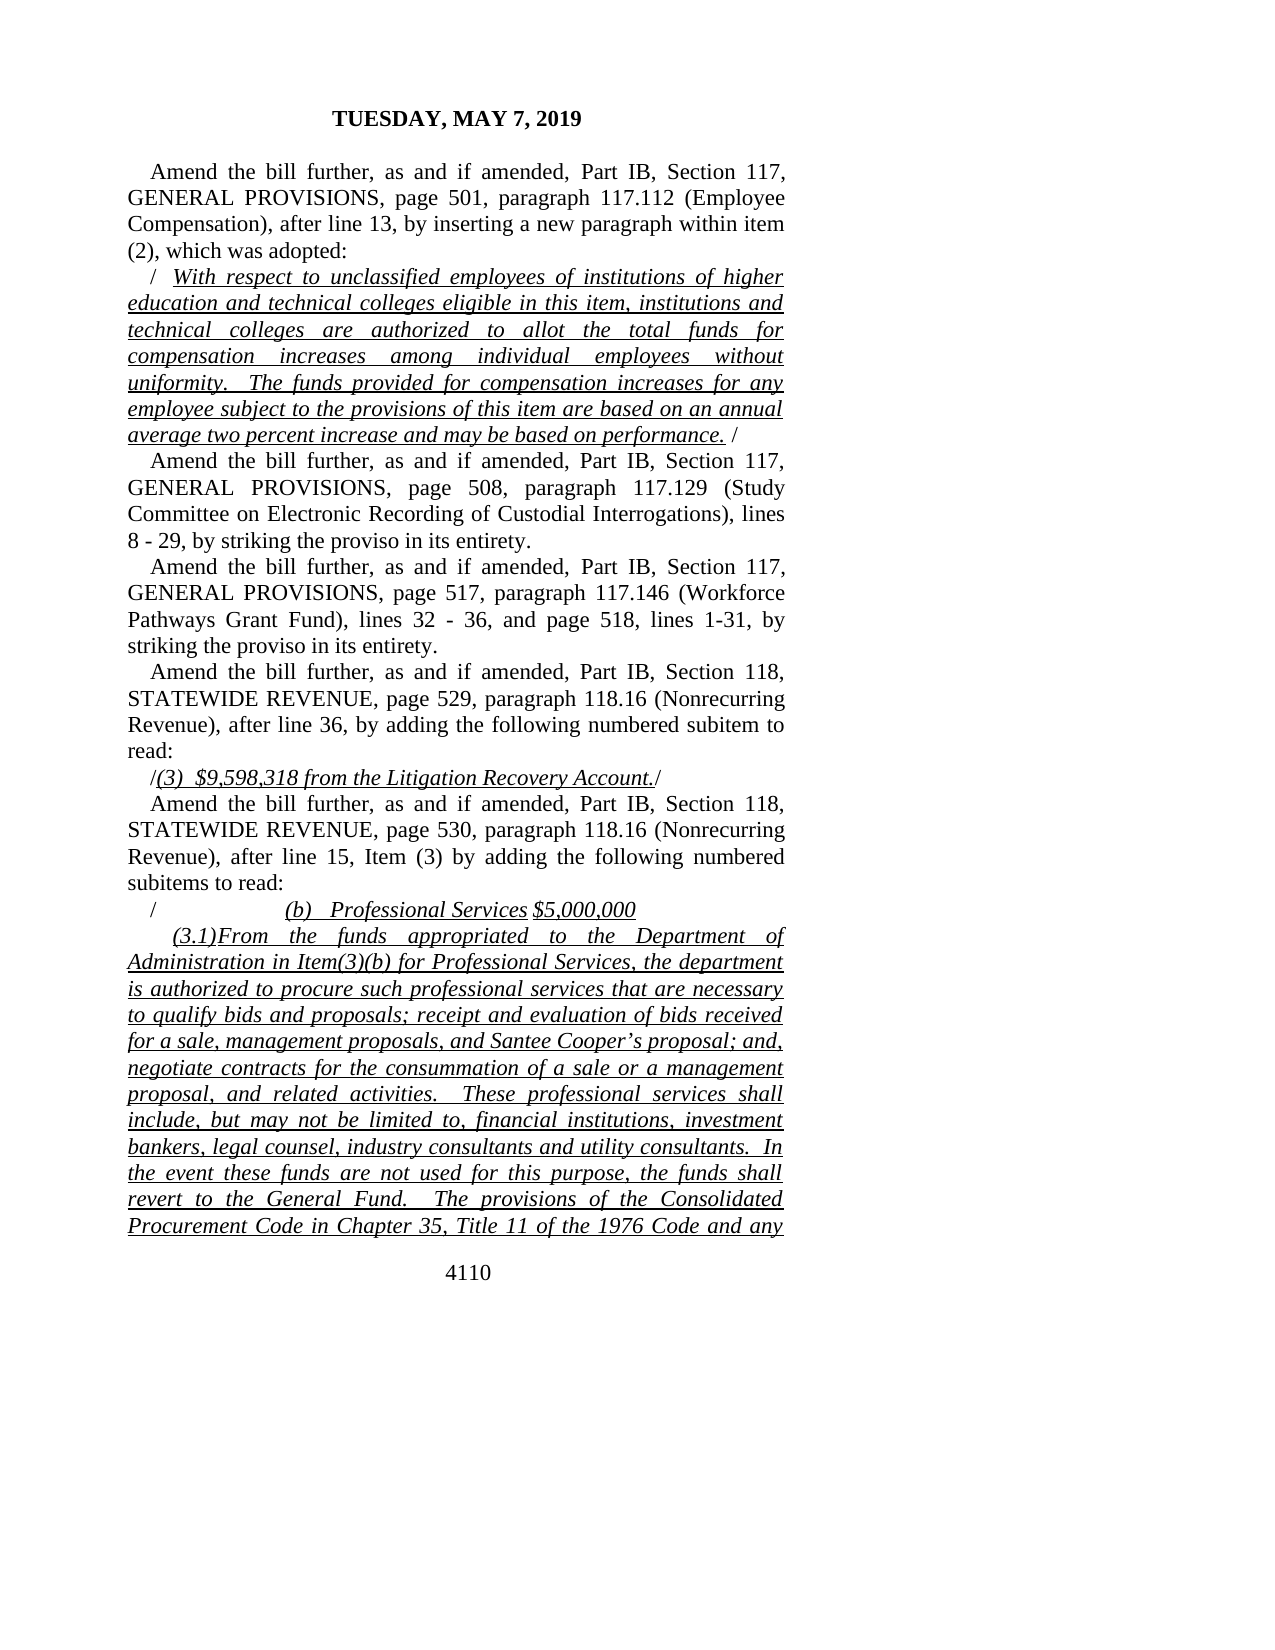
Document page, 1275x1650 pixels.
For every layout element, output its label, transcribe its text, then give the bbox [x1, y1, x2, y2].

text / With respect to unclassified employees of institutions of higher education and technical colleges eligible in this item, institutions and technical colleges are authorized to allot the total funds for compensation increases among individual employees without uniformity. The funds provided for compensation increases for any employee subject to the provisions of this item are based on an annual average two percent increase and may be based on performance. / [127, 263, 786, 448]
text Amend the bill further, as and if amended, Part IB, Section 117, GENERAL PROVISIONS, page 501, paragraph 117.112 (Employee Compensation), after line 13, by inserting a new paragraph within item (2), which was adopted: [127, 158, 786, 263]
text /(3) $9,598,318 from the Litigation Recovery Account./ [127, 764, 786, 790]
text Amend the bill further, as and if amended, Part IB, Section 118, STATEWIDE REVENUE, page 529, paragraph 118.16 (Nonrecurring Revenue), after line 36, by adding the following numbered subitem to read: [127, 658, 786, 764]
text Amend the bill further, as and if amended, Part IB, Section 117, GENERAL PROVISIONS, page 517, paragraph 117.146 (Workforce Pathways Grant Fund), lines 32 - 36, and page 518, lines 1-31, by striking the proviso in its entirety. [127, 553, 786, 658]
text / (b) Professional Services $5,000,000 [127, 896, 786, 922]
text Amend the bill further, as and if amended, Part IB, Section 117, GENERAL PROVISIONS, page 508, paragraph 117.129 (Study Committee on Electronic Recording of Custodial Interrogations), lines 8 - 29, by striking the proviso in its entirety. [127, 448, 786, 553]
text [127, 922, 786, 1238]
text Amend the bill further, as and if amended, Part IB, Section 118, STATEWIDE REVENUE, page 530, paragraph 118.16 (Nonrecurring Revenue), after line 15, Item (3) by adding the following numbered subitems to read: [127, 790, 786, 896]
